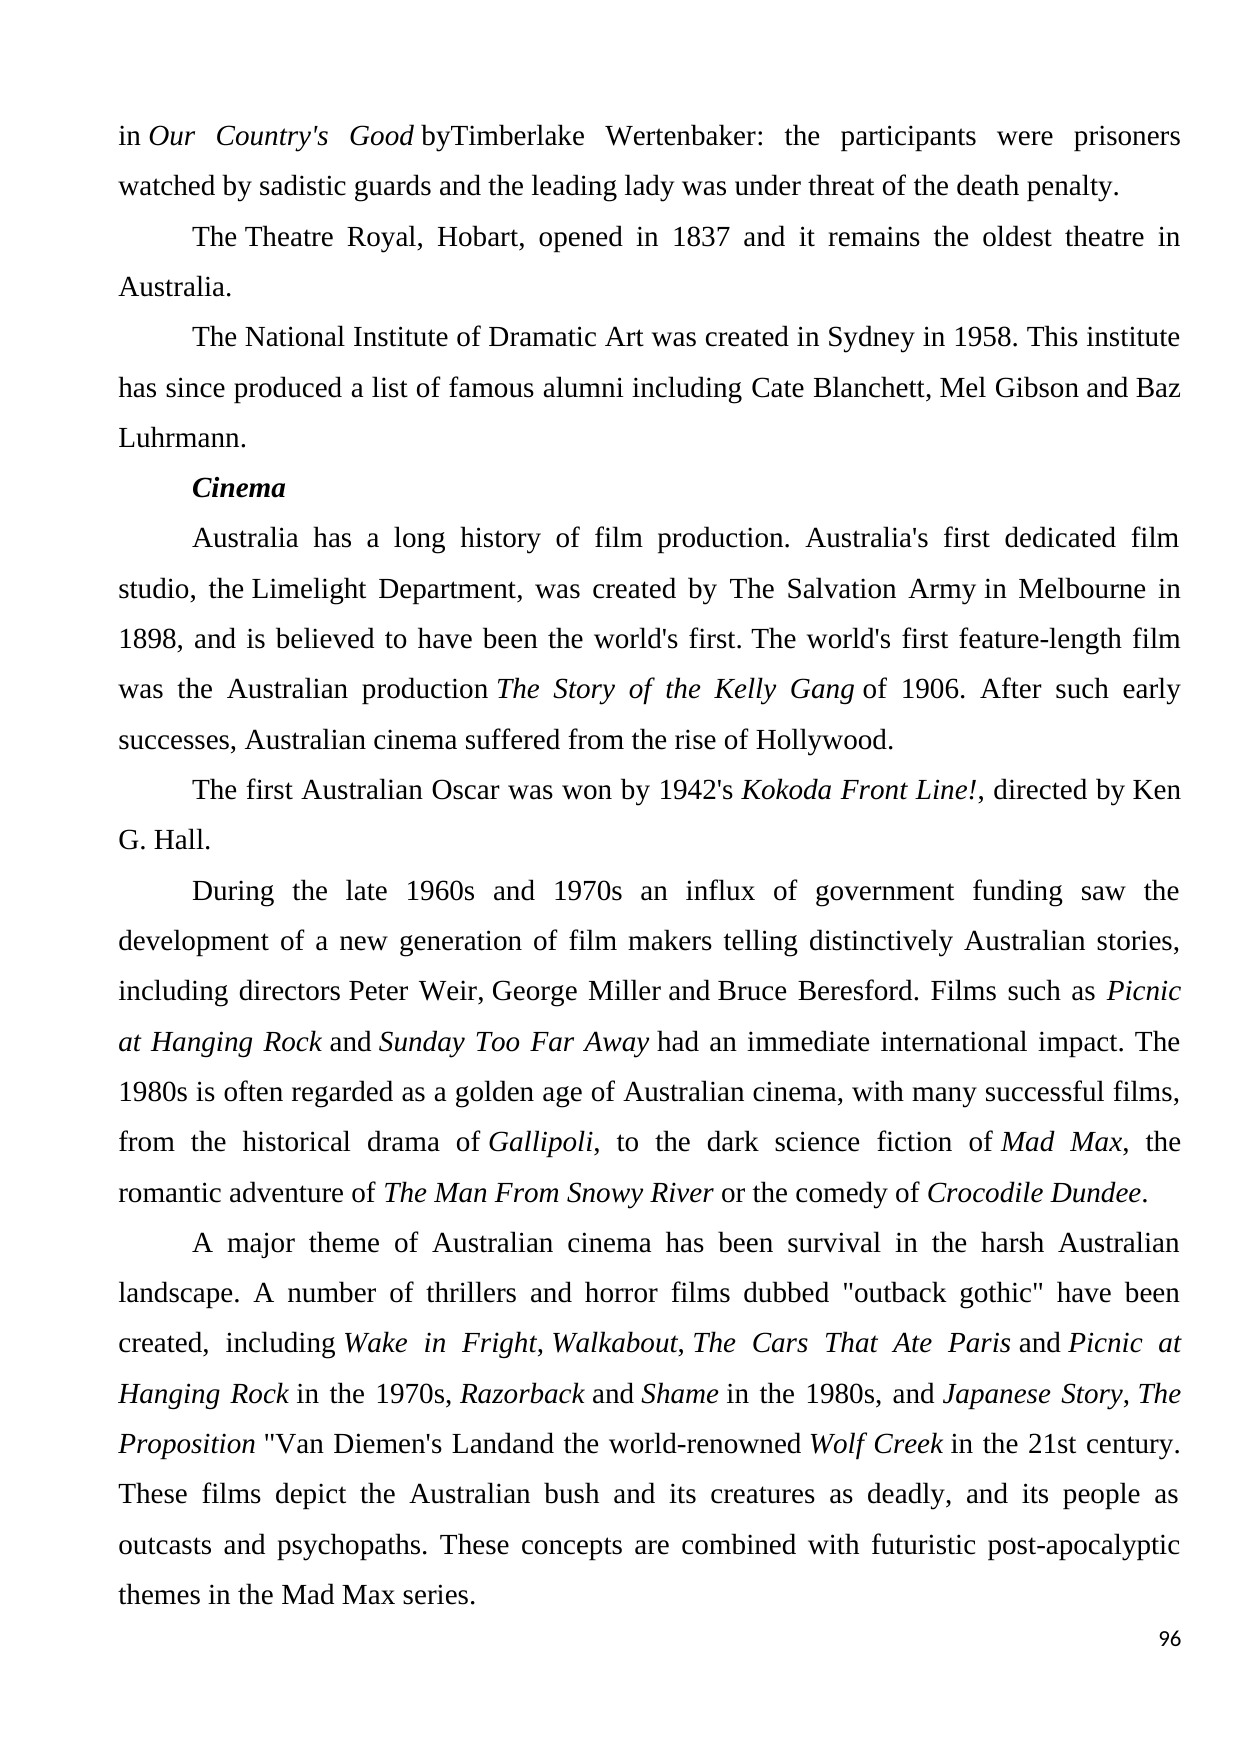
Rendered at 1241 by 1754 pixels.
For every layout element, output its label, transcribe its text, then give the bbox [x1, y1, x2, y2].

text The National Institute of Dramatic Art was created in Sydney in 1958. This institute has since produced a list of famous alumni including Cate Blanchett, Mel Gibson and Baz Luhrmann. [118, 319, 1181, 453]
text A major theme of Australian cinema has been survival in the harsh Australian landscape. A number of thrillers and horror films dubbed "outback gothic" have been created, including Wake in Fright, Walkabout, The Cars That Ate Paris and Picnic at Hanging Rock in the 1970s, Razorback and Shame in the 1980s, and Japanese Story, The Proposition "Van Diemen's Landand the world-renowned Wolf Creek in the 21st century. These films depict the Australian bush and its creatures as deadly, and its people as outcasts and psychopaths. These concepts are combined with futuristic post-apocalyptic themes in the Mad Max series. [118, 1225, 1181, 1611]
text The Theatre Royal, Hobart, opened in 1837 and it remains the oldest theatre in Australia. [118, 219, 1181, 303]
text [118, 118, 1181, 202]
text During the late 1960s and 1970s an influx of government funding saw the development of a new generation of film makers telling distinctively Australian stories, including directors Peter Weir, George Miller and Bruce Beresford. Films such as Picnic at Hanging Rock and Sunday Too Far Away had an immediate international impact. The 1980s is often regarded as a golden age of Australian cinema, with many successful films, from the historical drama of Gallipoli, to the dark science fiction of Mad Max, the romantic adventure of The Man From Snowy River or the comedy of Crocodile Dundee. [118, 873, 1181, 1208]
text Cinema [118, 470, 1181, 504]
text Australia has a long history of film production. Australia's first dedicated film studio, the Limelight Department, was created by The Salvation Army in Melbourne in 1898, and is believed to have been the world's first. The world's first feature-length film was the Australian production The Story of the Kelly Gang of 1906. After such early successes, Australian cinema suffered from the rise of Hollywood. [118, 521, 1181, 755]
text The first Australian Oscar was won by 1942's Kokoda Front Line!, directed by Ken G. Hall. [118, 772, 1181, 856]
